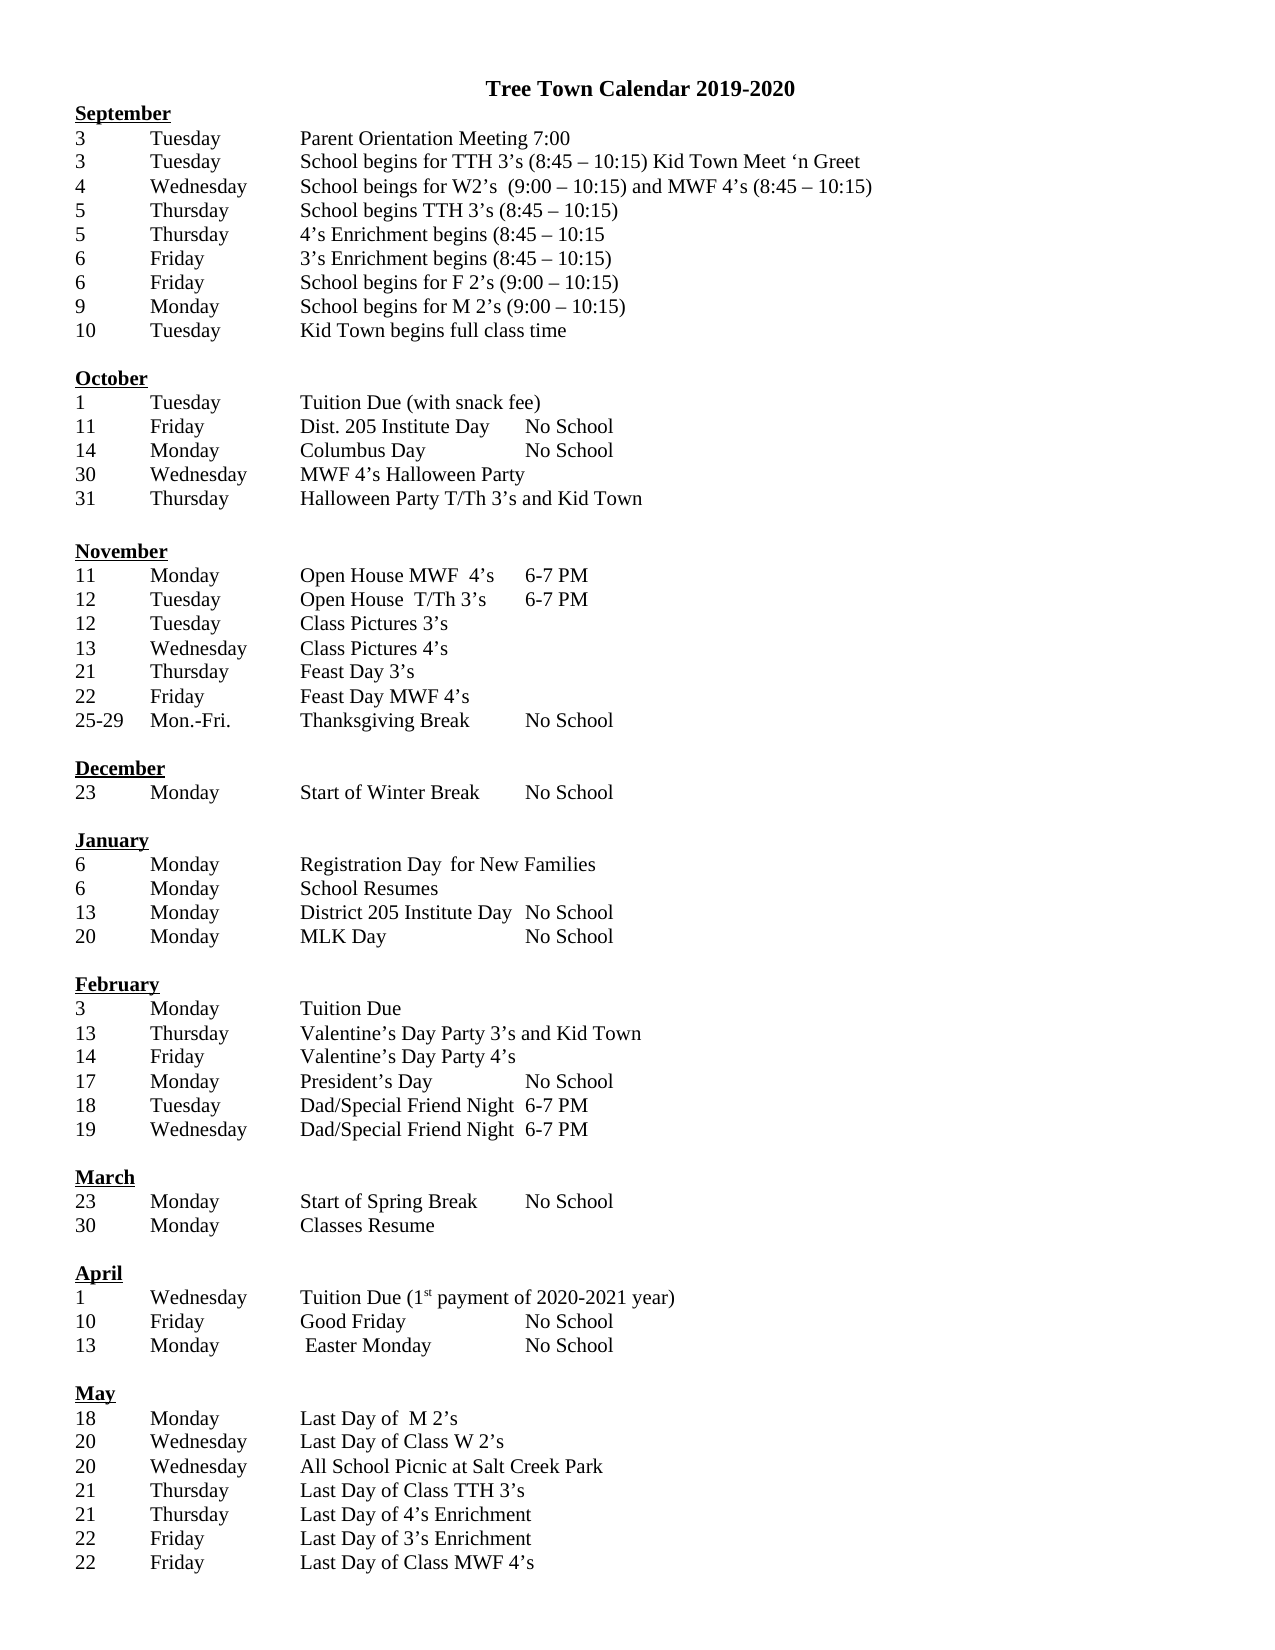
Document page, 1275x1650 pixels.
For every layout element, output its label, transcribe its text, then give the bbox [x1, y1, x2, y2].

text 11 Monday Open House MWF 4’s 6-7 PM [75, 563, 1200, 587]
text 10 Tuesday Kid Town begins full class time [75, 318, 1200, 342]
text 14 Monday Columbus Day No School [75, 438, 1200, 462]
text January [75, 828, 1200, 852]
text 12 Tuesday Class Pictures 3’s [75, 611, 1200, 635]
text 19 Wednesday Dad/Special Friend Night 6-7 PM [75, 1117, 1200, 1141]
text December [75, 756, 1200, 780]
text 22 Friday Feast Day MWF 4’s [75, 683, 1200, 708]
text November [75, 539, 1200, 563]
text 25-29 Mon.-Fri. Thanksgiving Break No School [75, 708, 1200, 732]
text 1 Tuesday Tuition Due (with snack fee) [75, 390, 1200, 414]
text 21 Thursday Last Day of Class TTH 3’s [75, 1478, 1200, 1502]
text 20 Wednesday Last Day of Class W 2’s [75, 1429, 1200, 1453]
text 30 Monday Classes Resume [75, 1213, 1200, 1237]
text 1 Wednesday Tuition Due (1st payment of 2020-2021 year) [75, 1285, 1200, 1309]
text 3 Monday Tuition Due [75, 996, 1200, 1020]
text 6 Friday 3’s Enrichment begins (8:45 – 10:15) [75, 246, 1200, 270]
text 5 Thursday School begins TTH 3’s (8:45 – 10:15) [75, 198, 1200, 222]
text April [75, 1261, 1200, 1285]
text 22 Friday Last Day of 3’s Enrichment [75, 1526, 1200, 1550]
text 13 Monday Easter Monday No School [75, 1333, 1200, 1357]
text March [75, 1165, 1200, 1189]
text 17 Monday President’s Day No School [75, 1068, 1200, 1093]
text 22 Friday Last Day of Class MWF 4’s [75, 1550, 1200, 1574]
text 14 Friday Valentine’s Day Party 4’s [75, 1044, 1200, 1068]
text 5 Thursday 4’s Enrichment begins (8:45 – 10:15 [75, 222, 1200, 246]
text 6 Friday School begins for F 2’s (9:00 – 10:15) [75, 270, 1200, 294]
text 18 Tuesday Dad/Special Friend Night 6-7 PM [75, 1093, 1200, 1117]
text 21 Thursday Feast Day 3’s [75, 659, 1200, 683]
text 4 Wednesday School beings for W2’s (9:00 – 10:15) and MWF 4’s (8:45 – 10:15) [75, 173, 1200, 198]
text 9 Monday School begins for M 2’s (9:00 – 10:15) [75, 294, 1200, 318]
text 10 Friday Good Friday No School [75, 1309, 1200, 1333]
text 3 Tuesday School begins for TTH 3’s (8:45 – 10:15) Kid Town Meet ‘n Greet [75, 149, 1200, 173]
text 11 Friday Dist. 205 Institute Day No School [75, 414, 1200, 438]
text 21 Thursday Last Day of 4’s Enrichment [75, 1502, 1200, 1526]
text 23 Monday Start of Winter Break No School [75, 780, 1200, 804]
text 30 Wednesday MWF 4’s Halloween Party [75, 462, 1200, 486]
text 3 Tuesday Parent Orientation Meeting 7:00 [75, 125, 1200, 149]
text 20 Wednesday All School Picnic at Salt Creek Park [75, 1453, 1200, 1478]
text 12 Tuesday Open House T/Th 3’s 6-7 PM [75, 587, 1200, 611]
text 13 Thursday Valentine’s Day Party 3’s and Kid Town [75, 1020, 1200, 1044]
text 23 Monday Start of Spring Break No School [75, 1189, 1200, 1213]
text 20 Monday MLK Day No School [75, 924, 1200, 948]
text September [75, 101, 1200, 125]
text February [75, 972, 1200, 996]
text May [75, 1381, 1200, 1405]
text 13 Wednesday Class Pictures 4’s [75, 635, 1200, 659]
text 6 Monday Registration Day for New Families [75, 852, 1200, 876]
text 6 Monday School Resumes [75, 876, 1200, 900]
text 31 Thursday Halloween Party T/Th 3’s and Kid Town [75, 486, 1200, 510]
text 13 Monday District 205 Institute Day No School [75, 900, 1200, 924]
text 18 Monday Last Day of M 2’s [75, 1405, 1200, 1429]
text October [75, 366, 1200, 390]
text Tree Town Calendar 2019-2020 [75, 75, 1200, 101]
